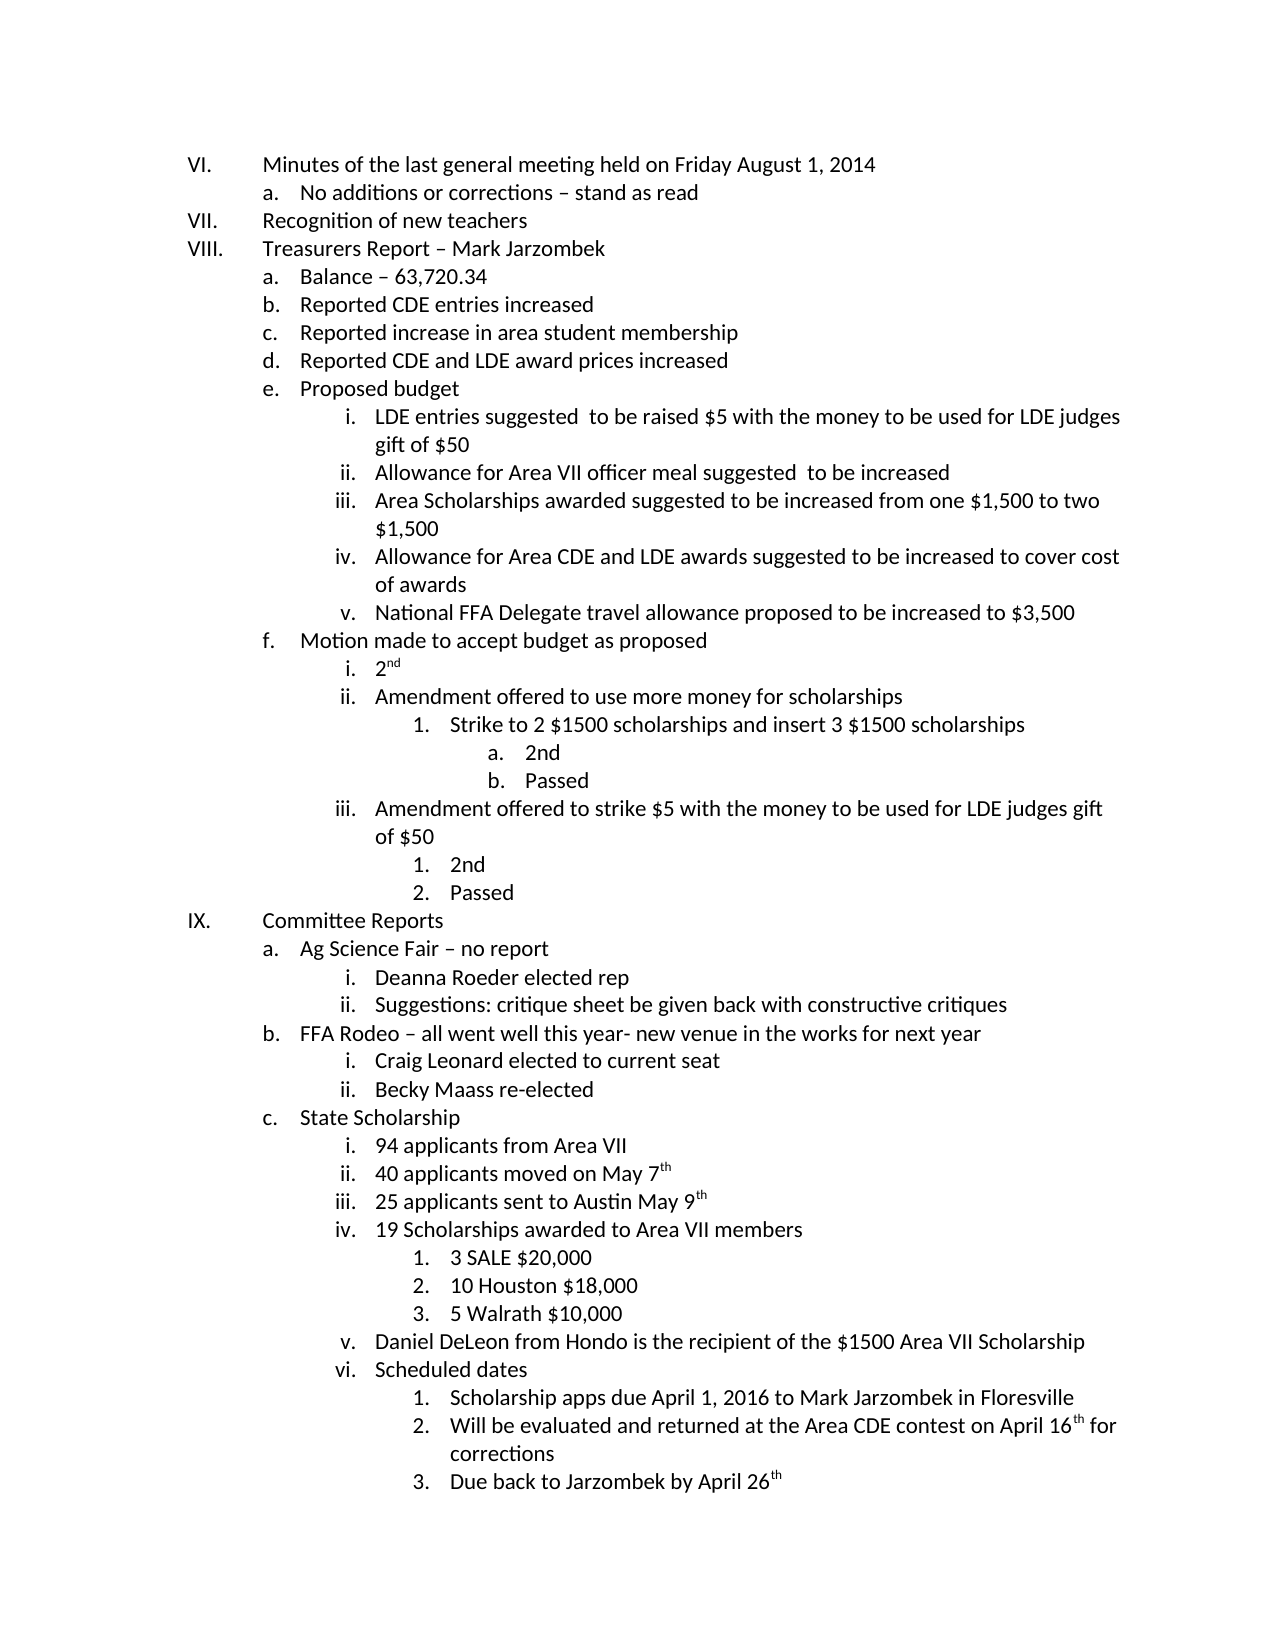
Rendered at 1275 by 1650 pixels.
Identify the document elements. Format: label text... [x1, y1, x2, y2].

list Allowance for Area VII officer meal suggested to be increased [356, 458, 1125, 486]
list LDE entries suggested to be raised $5 with the money to be used for LDE judges gift of $50 [356, 402, 1125, 458]
list Minutes of the last general meeting held on Friday August 1, 2014 [187, 150, 1125, 178]
list State Scholarship [262, 1103, 1125, 1131]
list Becky Maass re-elected [356, 1075, 1125, 1103]
list FFA Rodeo – all went well this year- new venue in the works for next year [262, 1019, 1125, 1047]
list Craig Leonard elected to current seat [356, 1047, 1125, 1075]
list Scheduled dates [356, 1355, 1125, 1383]
list 3 SALE $20,000 [412, 1243, 1125, 1271]
list Reported increase in area student membership [262, 318, 1125, 346]
list Motion made to accept budget as proposed [262, 626, 1125, 654]
list Balance – 63,720.34 [262, 262, 1125, 290]
list Deanna Roeder elected rep [356, 963, 1125, 991]
list Recognition of new teachers [187, 206, 1125, 234]
list Scholarship apps due April 1, 2016 to Mark Jarzombek in Floresville [412, 1383, 1125, 1411]
list Area Scholarships awarded suggested to be increased from one $1,500 to two $1,500 [356, 486, 1125, 542]
list Ag Science Fair – no report [262, 934, 1125, 963]
list Reported CDE entries increased [262, 290, 1125, 318]
list Strike to 2 $1500 scholarships and insert 3 $1500 scholarships [412, 710, 1125, 738]
list 2nd [356, 654, 1125, 682]
list Committee Reports [187, 907, 1125, 934]
list 2nd [487, 738, 1125, 766]
list Amendment offered to use more money for scholarships [356, 682, 1125, 710]
list 10 Houston $18,000 [412, 1271, 1125, 1299]
list Treasurers Report – Mark Jarzombek [187, 234, 1125, 262]
list Due back to Jarzombek by April 26th [412, 1467, 1125, 1495]
list 94 applicants from Area VII [356, 1131, 1125, 1159]
list Daniel DeLeon from Hondo is the recipient of the $1500 Area VII Scholarship [356, 1327, 1125, 1355]
list No additions or corrections – stand as read [262, 178, 1125, 206]
list Suggestions: critique sheet be given back with constructive critiques [356, 991, 1125, 1019]
list 25 applicants sent to Austin May 9th [356, 1187, 1125, 1215]
list Passed [412, 878, 1125, 907]
list Amendment offered to strike $5 with the money to be used for LDE judges gift of $50 [356, 794, 1125, 851]
list 40 applicants moved on May 7th [356, 1159, 1125, 1187]
list Passed [487, 766, 1125, 794]
list Will be evaluated and returned at the Area CDE contest on April 16th for corrections [412, 1411, 1125, 1467]
list Allowance for Area CDE and LDE awards suggested to be increased to cover cost of awards [356, 542, 1125, 598]
list 2nd [412, 851, 1125, 878]
list National FFA Delegate travel allowance proposed to be increased to $3,500 [356, 598, 1125, 626]
list Reported CDE and LDE award prices increased [262, 346, 1125, 374]
list 19 Scholarships awarded to Area VII members [356, 1215, 1125, 1243]
list Proposed budget [262, 374, 1125, 402]
list 5 Walrath $10,000 [412, 1299, 1125, 1327]
